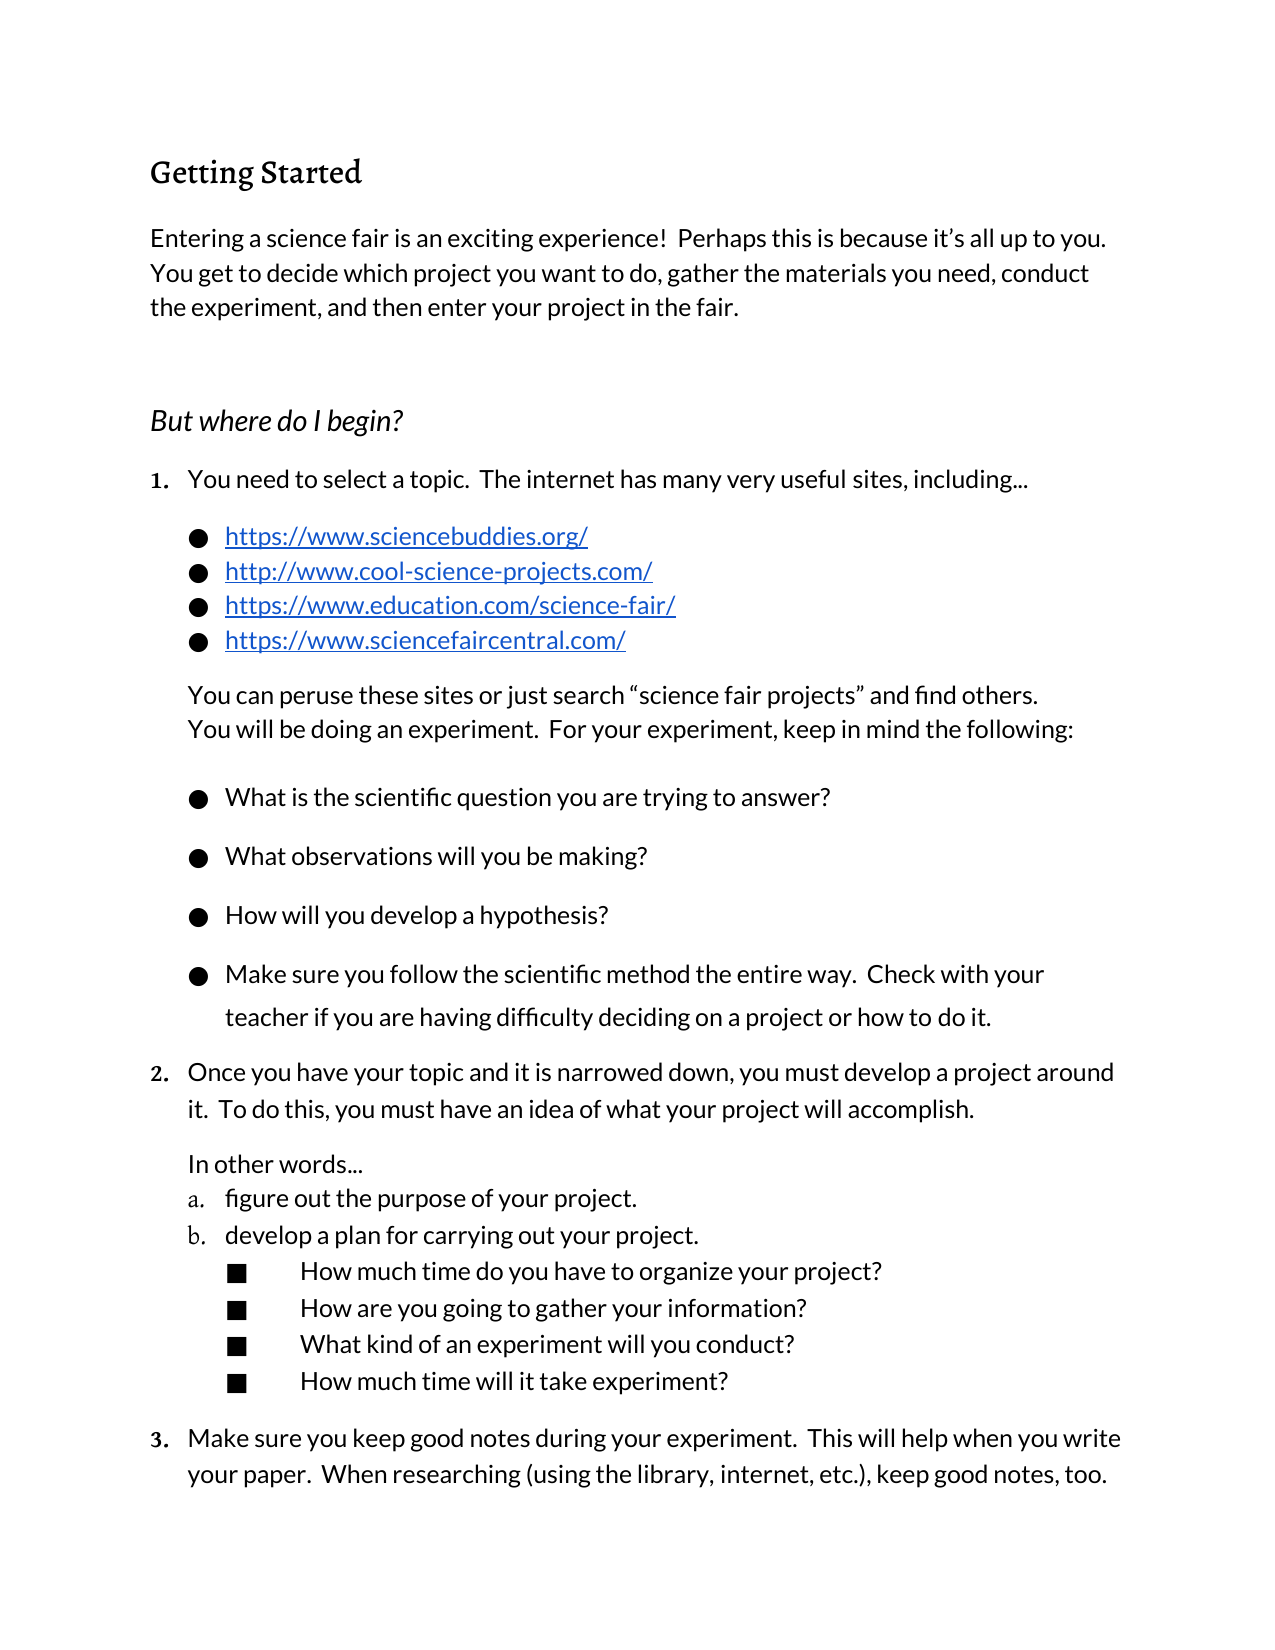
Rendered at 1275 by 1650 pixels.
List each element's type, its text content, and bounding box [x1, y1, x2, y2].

list https://www.education.com/science-fair/ [187, 590, 1125, 620]
text You can peruse these sites or just search “science fair projects” and find others. You will be doing an experiment. For your experiment, keep in mind the following: [187, 680, 1125, 744]
list You need to select a topic. The internet has many very useful sites, including... [150, 464, 1125, 495]
list figure out the purpose of your project. [187, 1183, 1125, 1215]
list How much time do you have to organize your project? [225, 1256, 1125, 1288]
list https://www.sciencefaircentral.com/ [187, 624, 1125, 654]
list How much time will it take experiment? [225, 1365, 1125, 1397]
list Make sure you keep good notes during your experiment. This will help when you write your paper. When researching (using the library, internet, etc.), keep good notes, too. [150, 1423, 1125, 1489]
text Entering a science fair is an exciting experience! Perhaps this is because it’s all up to you. You get to decide which project you want to do, gather the materials you need, conduct the experiment, and then enter your project in the fair. [150, 223, 1125, 322]
list http://www.cool-science-projects.com/ [187, 555, 1125, 585]
list What kind of an experiment will you conduct? [225, 1329, 1125, 1361]
list develop a plan for carrying out your project. [187, 1219, 1125, 1251]
list How will you develop a hypothesis? [187, 887, 1125, 938]
text In other words... [187, 1149, 1125, 1179]
text Getting Started [150, 150, 1125, 195]
list What observations will you be making? [187, 828, 1125, 879]
list Once you have your topic and it is narrowed down, you must develop a project around it. To do this, you must have an idea of what your project will accomplish. [150, 1057, 1125, 1123]
list How are you going to gather your information? [225, 1292, 1125, 1324]
list https://www.sciencebuddies.org/ [187, 521, 1125, 551]
list What is the scientific question you are trying to answer? [187, 769, 1125, 821]
text But where do I begin? [150, 403, 1125, 438]
list Make sure you follow the scientific method the entire way. Check with your teacher if you are having difficulty deciding on a project or how to do it. [187, 946, 1125, 1032]
